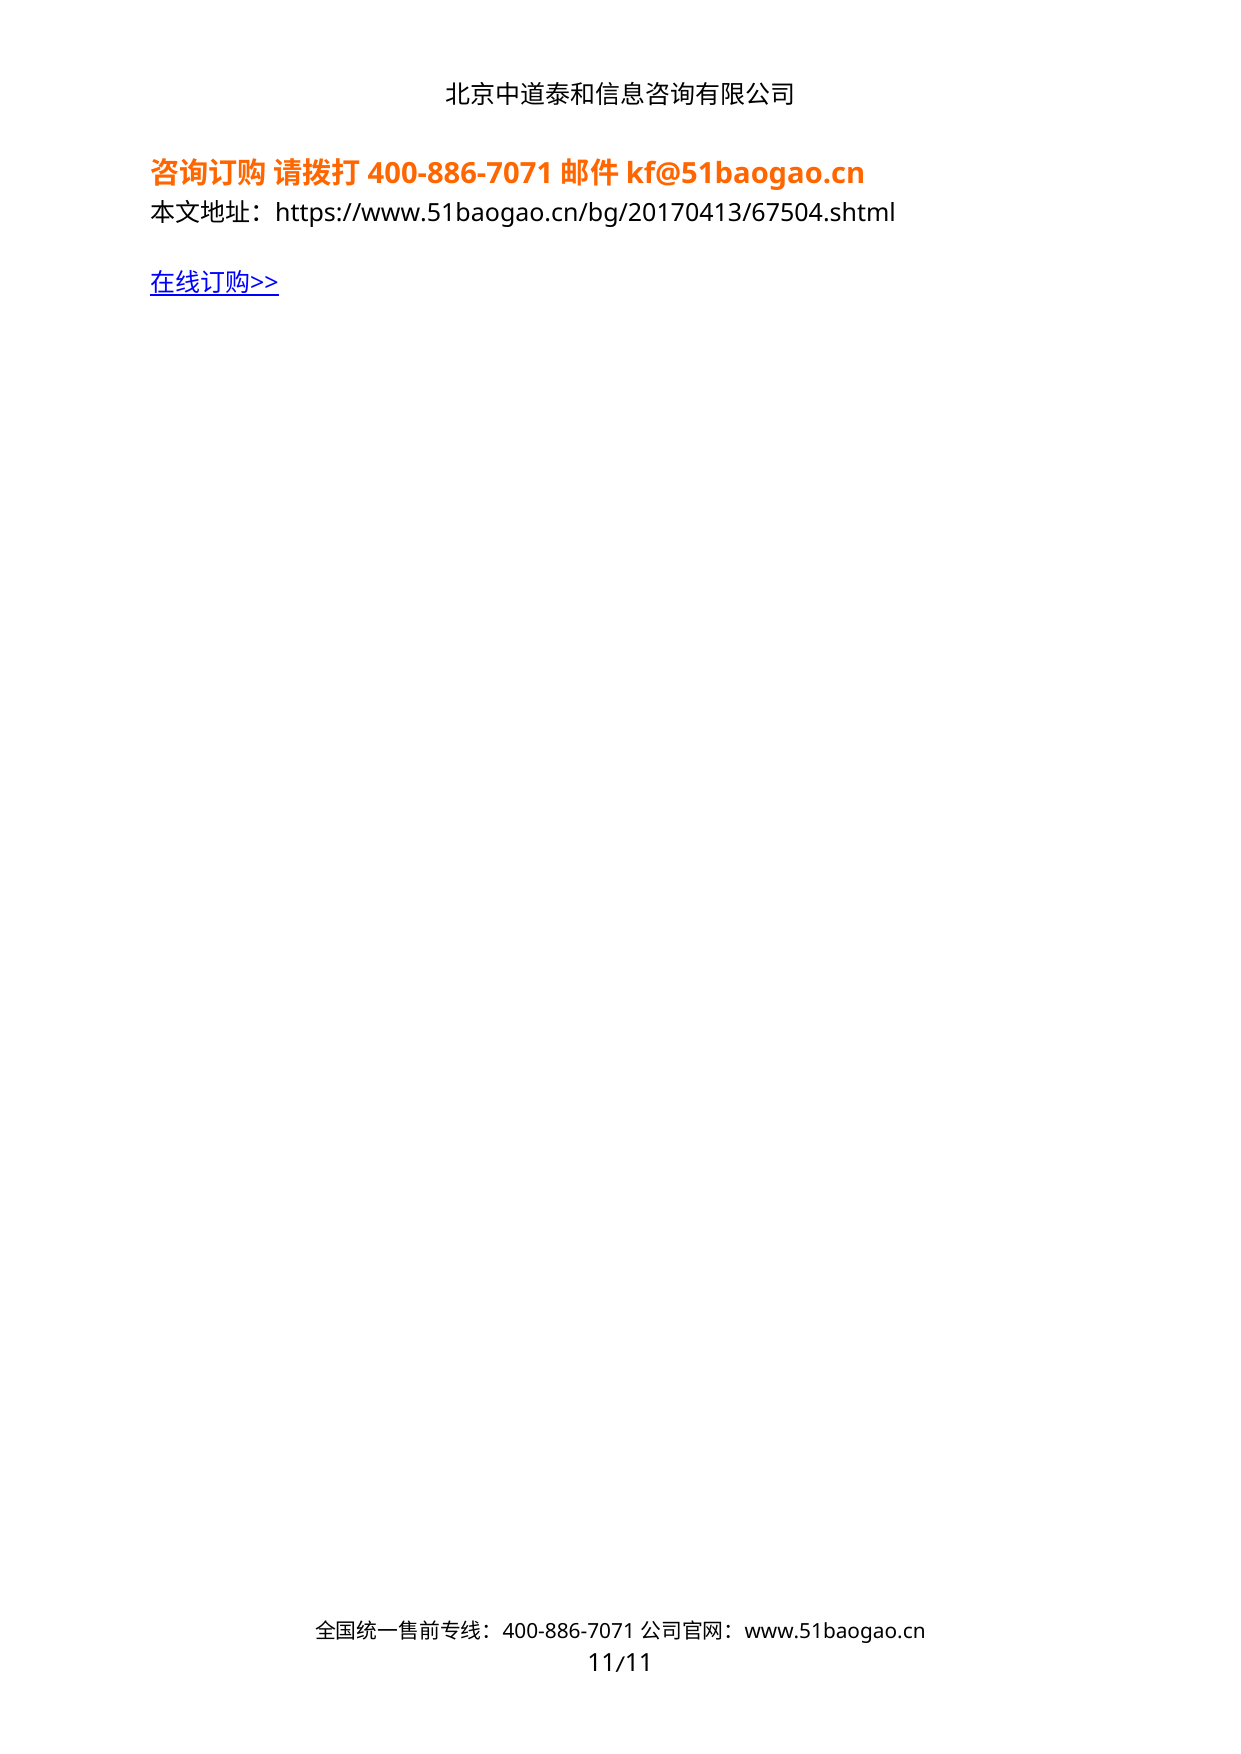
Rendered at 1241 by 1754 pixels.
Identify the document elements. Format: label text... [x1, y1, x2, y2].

text 在线订购>> [150, 229, 1090, 299]
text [150, 150, 1090, 229]
